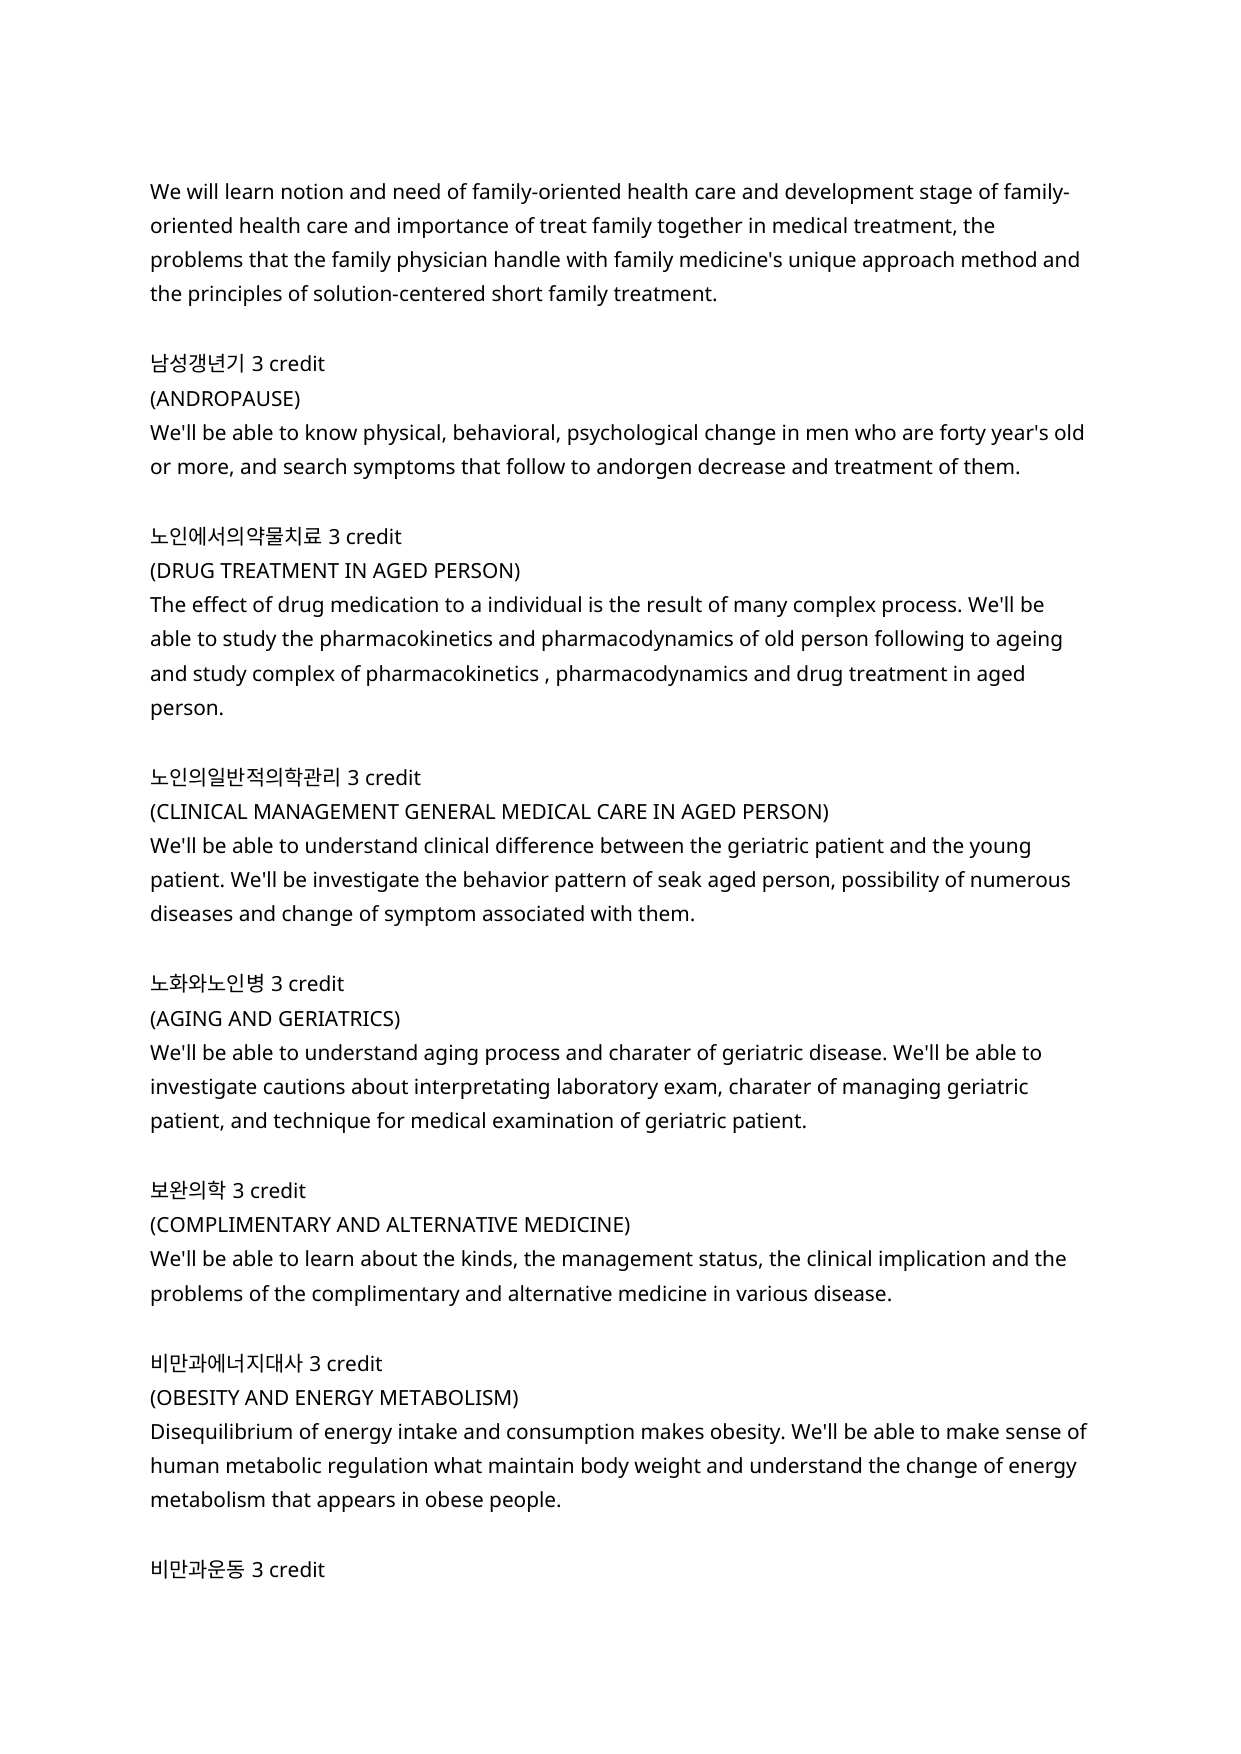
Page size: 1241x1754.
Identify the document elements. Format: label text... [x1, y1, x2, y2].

text (OBESITY AND ENERGY METABOLISM) [150, 1383, 1090, 1412]
text (ANDROPAUSE) [150, 384, 1090, 412]
text 노화와노인병 3 credit [150, 967, 1090, 998]
text (COMPLIMENTARY AND ALTERNATIVE MEDICINE) [150, 1211, 1090, 1239]
text We'll be able to know physical, behavioral, psychological change in men who are forty year's old or more, and search symptoms that follow to andorgen decrease and treatment of them. [150, 418, 1090, 480]
text We'll be able to learn about the kinds, the management status, the clinical implication and the problems of the complimentary and alternative medicine in various disease. [150, 1244, 1090, 1307]
text The effect of drug medication to a individual is the result of many complex process. We'll be able to study the pharmacokinetics and pharmacodynamics of old person following to ageing and study complex of pharmacokinetics , pharmacodynamics and drug treatment in aged person. [150, 591, 1090, 721]
text 비만과운동 3 credit [150, 1553, 1090, 1584]
text 노인의일반적의학관리 3 credit [150, 761, 1090, 791]
text 남성갱년기 3 credit [150, 347, 1090, 378]
text (CLINICAL MANAGEMENT GENERAL MEDICAL CARE IN AGED PERSON) [150, 797, 1090, 826]
text 비만과에너지대사 3 credit [150, 1347, 1090, 1377]
text 보완의학 3 credit [150, 1174, 1090, 1204]
text We'll be able to understand clinical difference between the geriatric patient and the young patient. We'll be investigate the behavior pattern of seak aged person, possibility of numerous diseases and change of symptom associated with them. [150, 831, 1090, 928]
text Disequilibrium of energy intake and consumption makes obesity. We'll be able to make sense of human metabolic regulation what maintain body weight and understand the change of energy metabolism that appears in obese people. [150, 1417, 1090, 1514]
text 노인에서의약물치료 3 credit [150, 520, 1090, 550]
text (DRUG TREATMENT IN AGED PERSON) [150, 556, 1090, 585]
text We'll be able to understand aging process and charater of geriatric disease. We'll be able to investigate cautions about interpretating laboratory exam, charater of managing geriatric patient, and technique for medical examination of geriatric patient. [150, 1038, 1090, 1134]
text We will learn notion and need of family-oriented health care and development stage of family-oriented health care and importance of treat family together in medical treatment, the problems that the family physician handle with family medicine's unique approach method and the principles of solution-centered short family treatment. [150, 177, 1090, 308]
text (AGING AND GERIATRICS) [150, 1004, 1090, 1032]
